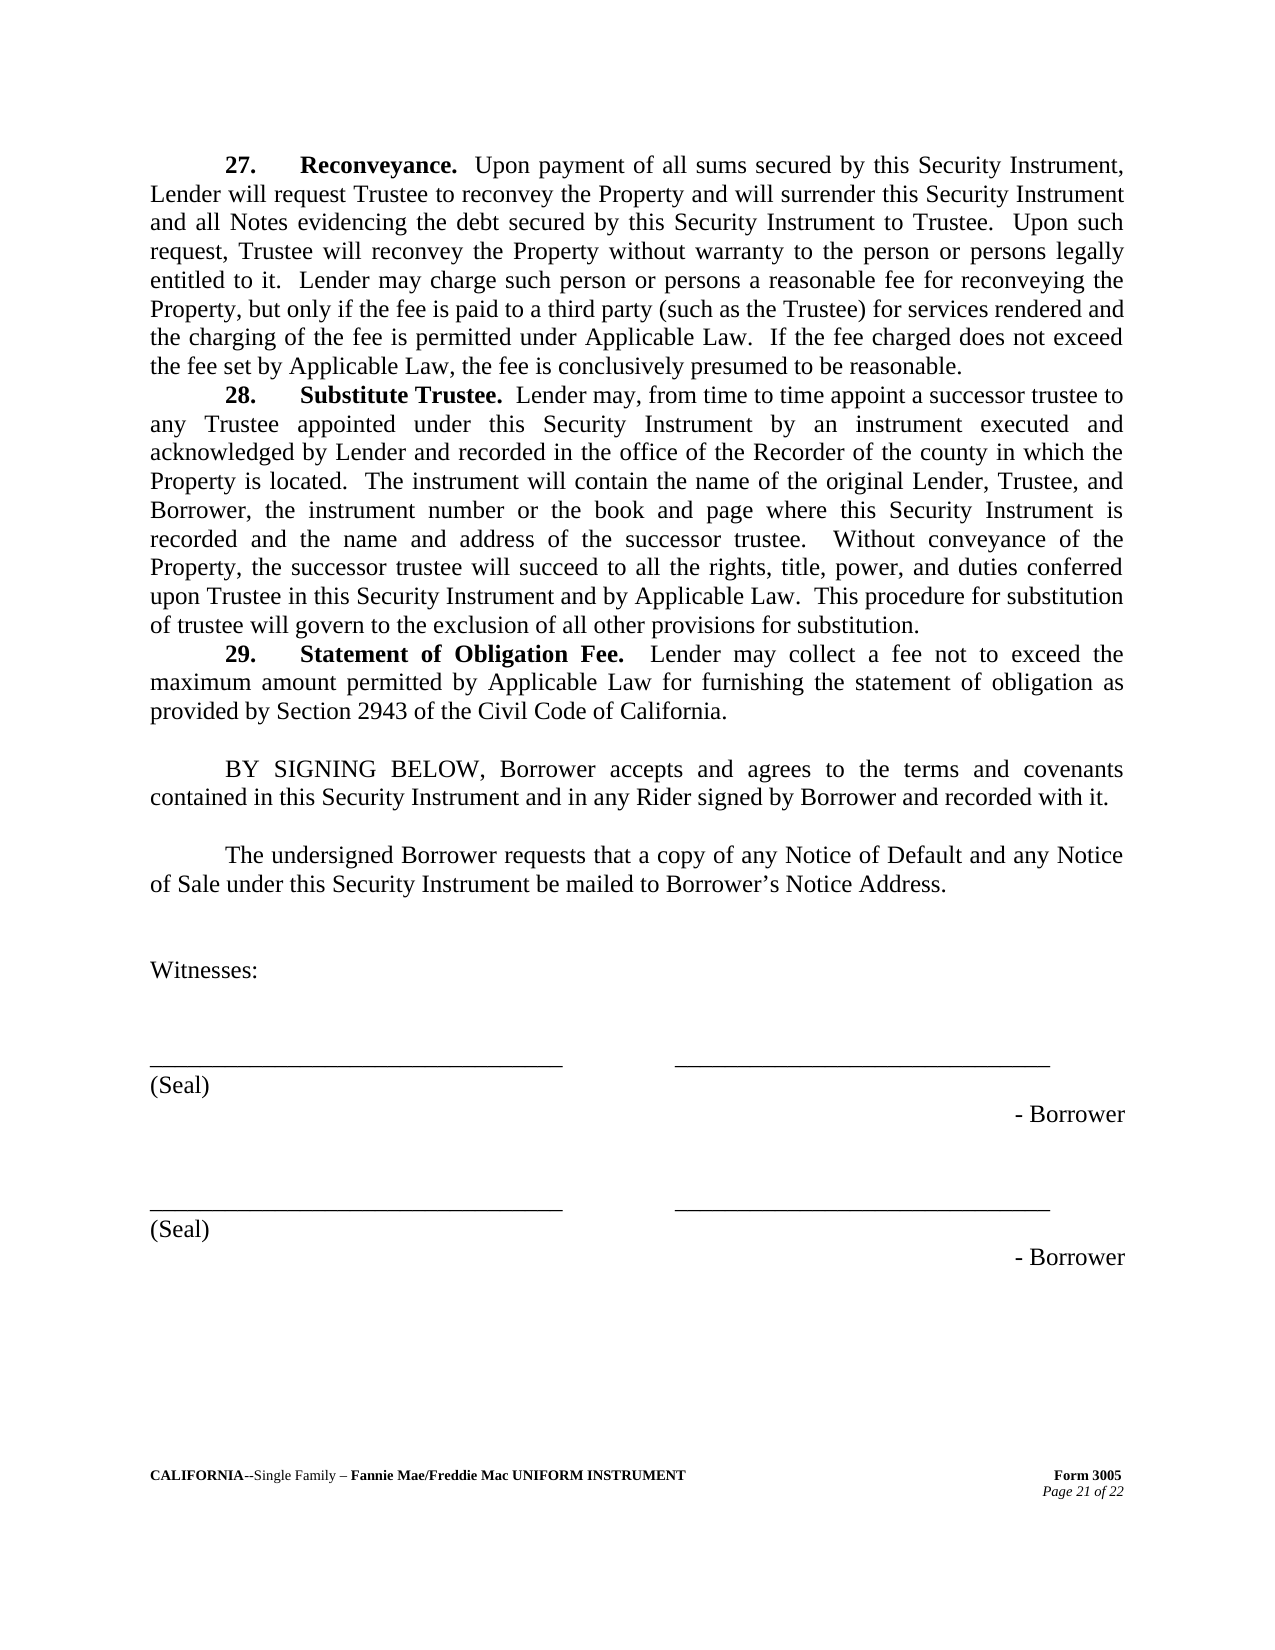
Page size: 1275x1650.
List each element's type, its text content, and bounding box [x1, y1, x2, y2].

text 29. Statement of Obligation Fee. Lender may collect a fee not to exceed the maximum amount permitted by Applicable Law for furnishing the statement of obligation as provided by Section 2943 of the Civil Code of California. [150, 639, 1125, 725]
text - Borrower [150, 1242, 1125, 1271]
text - Borrower [150, 1099, 1125, 1127]
text The undersigned Borrower requests that a copy of any Notice of Default and any Notice of Sale under this Security Instrument be mailed to Borrower’s Notice Address. [150, 840, 1125, 897]
text 27. Reconveyance. Upon payment of all sums secured by this Security Instrument, Lender will request Trustee to reconvey the Property and will surrender this Security Instrument and all Notes evidencing the debt secured by this Security Instrument to Trustee. Upon such request, Trustee will reconvey the Property without warranty to the person or persons legally entitled to it. Lender may charge such person or persons a reasonable fee for reconveying the Property, but only if the fee is paid to a third party (such as the Trustee) for services rendered and the charging of the fee is permitted under Applicable Law. If the fee charged does not exceed the fee set by Applicable Law, the fee is conclusively presumed to be reasonable. [150, 150, 1125, 380]
text BY SIGNING BELOW, Borrower accepts and agrees to the terms and covenants contained in this Security Instrument and in any Rider signed by Borrower and recorded with it. [150, 754, 1125, 811]
text _________________________________ ______________________________ (Seal) [150, 1041, 1125, 1099]
text Witnesses: [150, 955, 1125, 984]
text _________________________________ ______________________________ (Seal) [150, 1185, 1125, 1242]
text 28. Substitute Trustee. Lender may, from time to time appoint a successor trustee to any Trustee appointed under this Security Instrument by an instrument executed and acknowledged by Lender and recorded in the office of the Recorder of the county in which the Property is located. The instrument will contain the name of the original Lender, Trustee, and Borrower, the instrument number or the book and page where this Security Instrument is recorded and the name and address of the successor trustee. Without conveyance of the Property, the successor trustee will succeed to all the rights, title, power, and duties conferred upon Trustee in this Security Instrument and by Applicable Law. This procedure for substitution of trustee will govern to the exclusion of all other provisions for substitution. [150, 380, 1125, 639]
